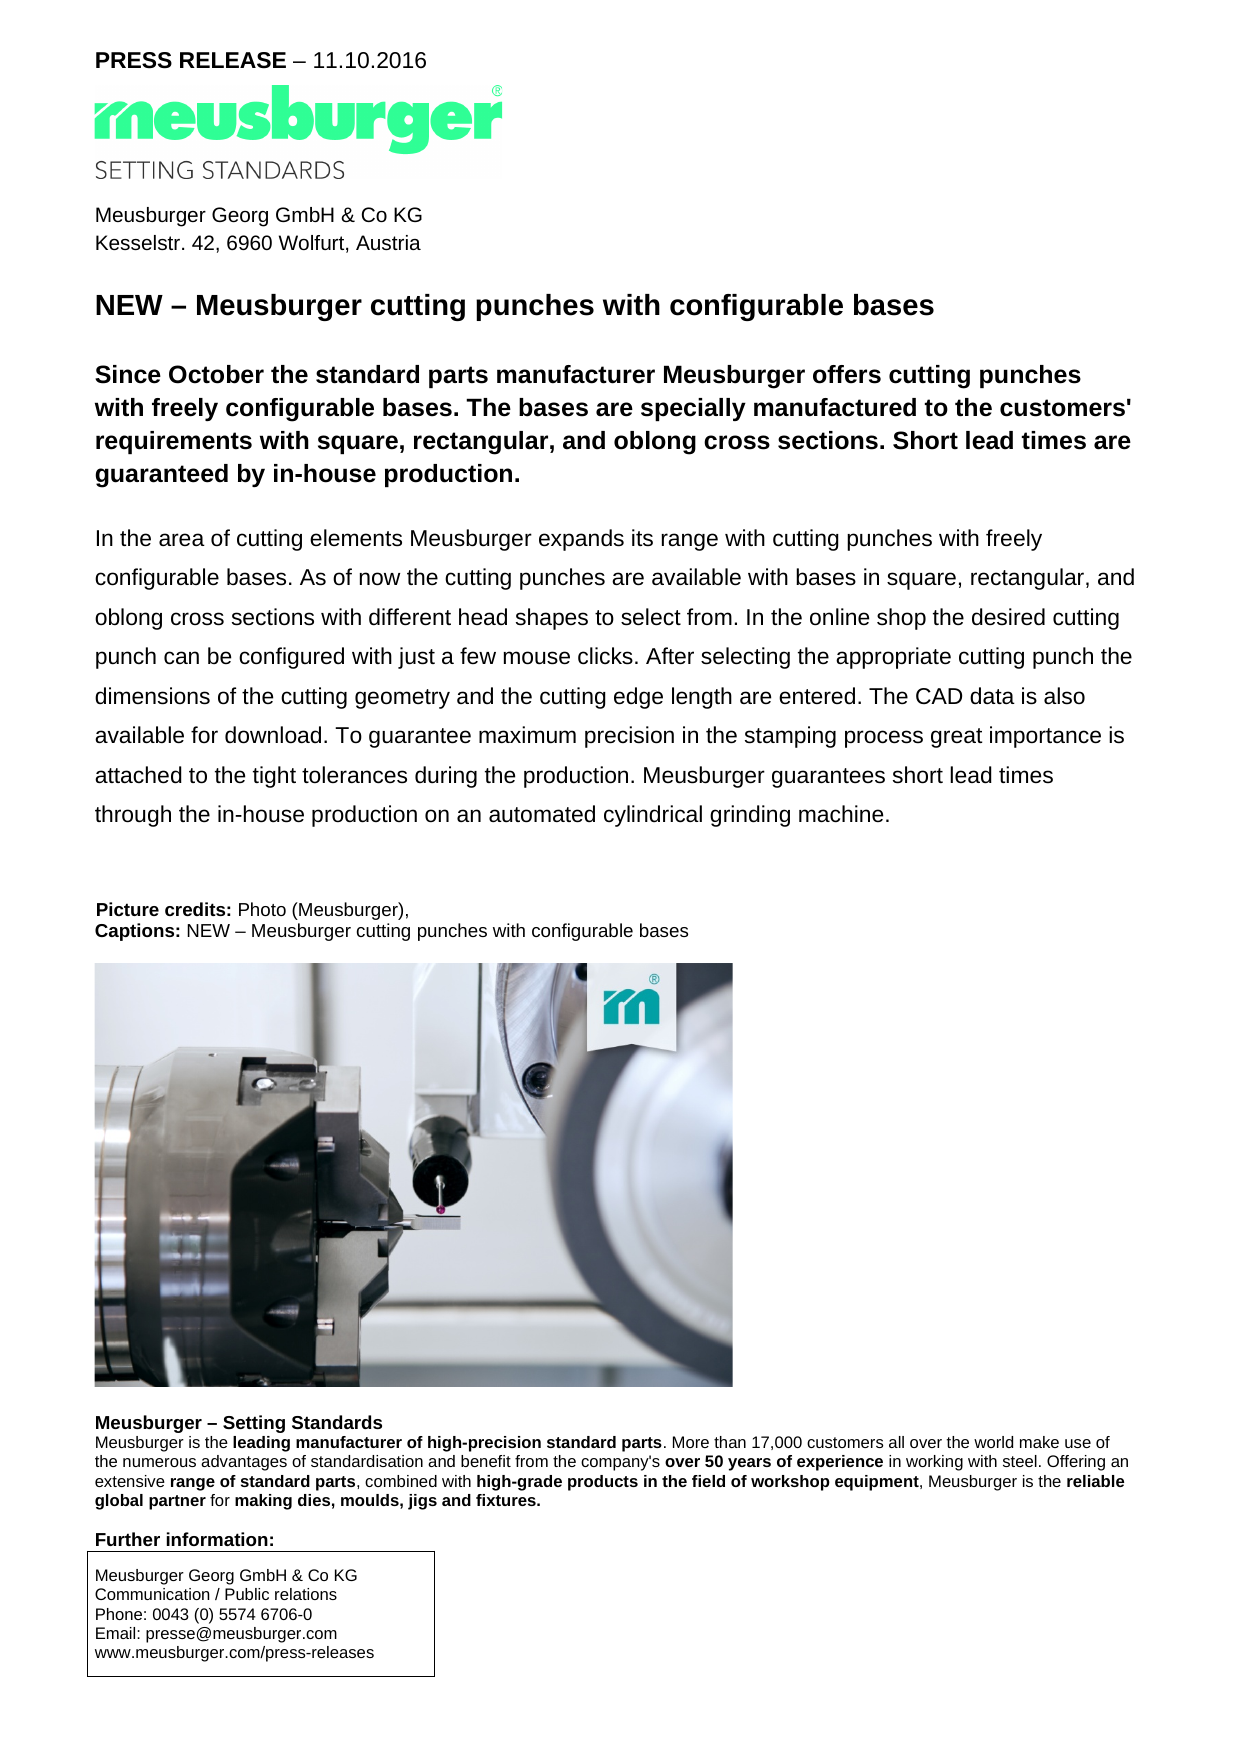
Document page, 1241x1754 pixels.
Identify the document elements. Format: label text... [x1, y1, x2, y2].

text NEW – Meusburger cutting punches with configurable bases [94, 288, 1137, 322]
text Meusburger – Setting Standards [94, 1412, 1137, 1433]
text Picture credits: Photo (Meusburger), [96, 898, 1137, 920]
text Meusburger Georg GmbH & Co KG [94, 203, 1137, 227]
text Kesselstr. 42, 6960 Wolfurt, Austria [94, 230, 1137, 254]
picture [94, 963, 733, 1387]
picture [94, 85, 503, 179]
text Captions: NEW – Meusburger cutting punches with configurable bases [94, 920, 1137, 941]
text Further information: [94, 1529, 1137, 1551]
text Since October the standard parts manufacturer Meusburger offers cutting punches with freely configurable bases. The bases are specially manufactured to the customers' requirements with square, rectangular, and oblong cross sections. Short lead times are guaranteed by in-house production. [94, 359, 1137, 487]
text In the area of cutting elements Meusburger expands its range with cutting punches with freely configurable bases. As of now the cutting punches are available with bases in square, rectangular, and oblong cross sections with different head shapes to select from. In the online shop the desired cutting punch can be configured with just a few mouse clicks. After selecting the appropriate cutting punch the dimensions of the cutting geometry and the cutting edge length are entered. The CAD data is also available for download. To guarantee maximum precision in the stamping process great importance is attached to the tight tolerances during the production. Meusburger guarantees short lead times through the in-house production on an automated cylindrical grinding machine. [94, 525, 1137, 827]
table_header Meusburger Georg GmbH & Co KG Communication / Public relations Phone: 0043 (0) 5574 6706-0 Email: presse@meusburger.com www.meusburger.com/press-releases [88, 1552, 434, 1676]
text Meusburger is the leading manufacturer of high-precision standard parts. More than 17,000 customers all over the world make use of the numerous advantages of standardisation and benefit from the company's over 50 years of experience in working with steel. Offering an extensive range of standard parts, combined with high-grade products in the field of workshop equipment, Meusburger is the reliable global partner for making dies, moulds, jigs and fixtures. [94, 1433, 1137, 1510]
